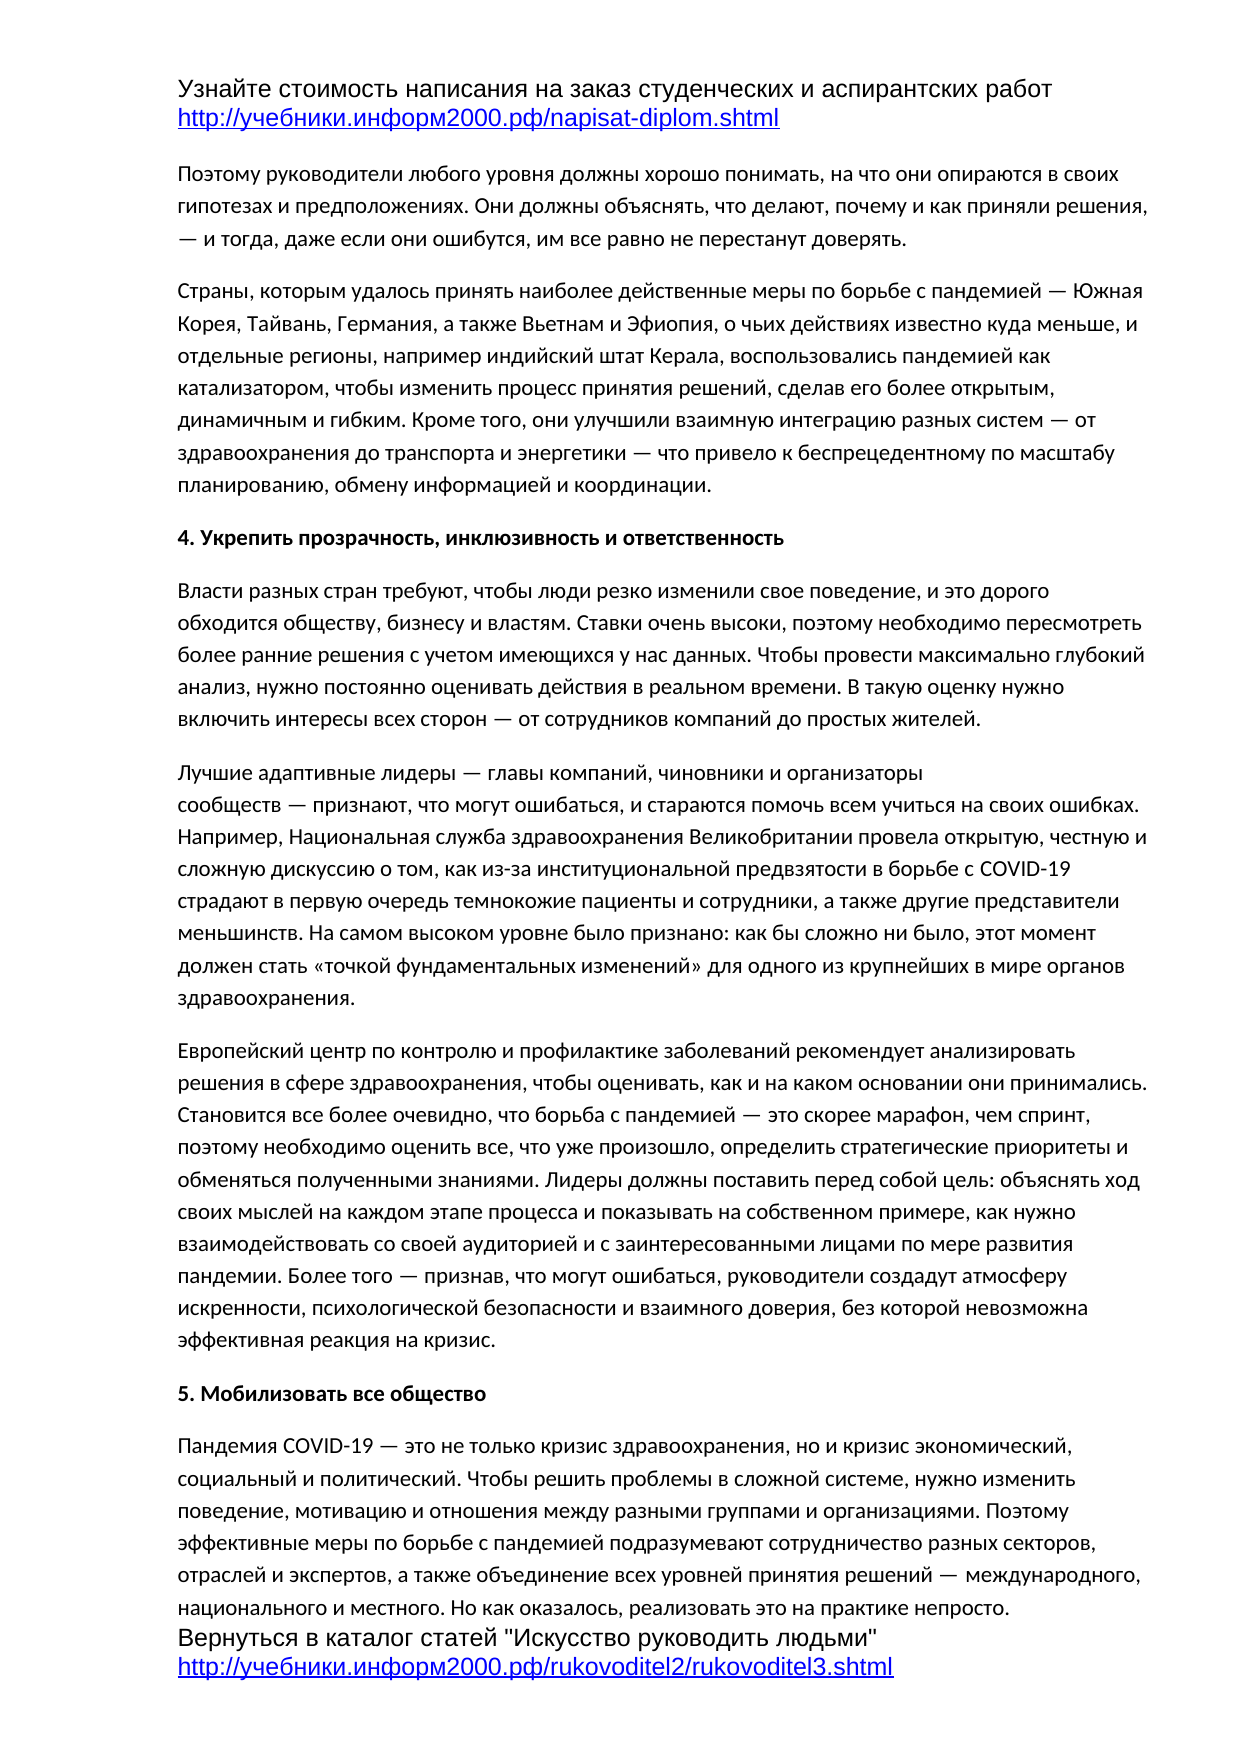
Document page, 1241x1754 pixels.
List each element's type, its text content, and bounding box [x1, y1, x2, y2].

text Поэтому руководители любого уровня должны хорошо понимать, на что они опираются в своих гипотезах и предположениях. Они должны объяснять, что делают, почему и как приняли решения, — и тогда, даже если они ошибутся, им все равно не перестанут доверять. [177, 159, 1152, 252]
text 4. Укрепить прозрачность, инклюзивность и ответственность [177, 523, 1152, 551]
text Европейский центр по контролю и профилактике заболеваний рекомендует анализировать решения в сфере здравоохранения, чтобы оценивать, как и на каком основании они принимались. Становится все более очевидно, что борьба с пандемией — это скорее марафон, чем спринт, поэтому необходимо оценить все, что уже произошло, определить стратегические приоритеты и обменяться полученными знаниями. Лидеры должны поставить перед собой цель: объяснять ход своих мыслей на каждом этапе процесса и показывать на собственном примере, как нужно взаимодействовать со своей аудиторией и с заинтересованными лицами по мере развития пандемии. Более того — признав, что могут ошибаться, руководители создадут атмосферу искренности, психологической безопасности и взаимного доверия, без которой невозможна эффективная реакция на кризис. [177, 1036, 1152, 1354]
text Пандемия COVID-19 — это не только кризис здравоохранения, но и кризис экономический, социальный и политический. Чтобы решить проблемы в сложной системе, нужно изменить поведение, мотивацию и отношения между разными группами и организациями. Поэтому эффективные меры по борьбе с пандемией подразумевают сотрудничество разных секторов, отраслей и экспертов, а также объединение всех уровней принятия решений — международного, национального и местного. Но как оказалось, реализовать это на практике непросто. [177, 1432, 1152, 1621]
text Лучшие адаптивные лидеры — главы компаний, чиновники и организаторы сообществ — признают, что могут ошибаться, и стараются помочь всем учиться на своих ошибках. Например, Национальная служба здравоохранения Великобритании провела открытую, честную и сложную дискуссию о том, как из-за институциональной предвзятости в борьбе с COVID-19 страдают в первую очередь темнокожие пациенты и сотрудники, а также другие представители меньшинств. На самом высоком уровне было признано: как бы сложно ни было, этот момент должен стать «точкой фундаментальных изменений» для одного из крупнейших в мире органов здравоохранения. [177, 758, 1152, 1011]
text Власти разных стран требуют, чтобы люди резко изменили свое поведение, и это дорого обходится обществу, бизнесу и властям. Ставки очень высоки, поэтому необходимо пересмотреть более ранние решения с учетом имеющихся у нас данных. Чтобы провести максимально глубокий анализ, нужно постоянно оценивать действия в реальном времени. В такую оценку нужно включить интересы всех сторон — от сотрудников компаний до простых жителей. [177, 576, 1152, 733]
text Страны, которым удалось принять наиболее действенные меры по борьбе с пандемией — Южная Корея, Тайвань, Германия, а также Вьетнам и Эфиопия, о чьих действиях известно куда меньше, и отдельные регионы, например индийский штат Керала, воспользовались пандемией как катализатором, чтобы изменить процесс принятия решений, сделав его более открытым, динамичным и гибким. Кроме того, они улучшили взаимную интеграцию разных систем — от здравоохранения до транспорта и энергетики — что привело к беспрецедентному по масштабу планированию, обмену информацией и координации. [177, 277, 1152, 498]
text 5. Мобилизовать все общество [177, 1379, 1152, 1407]
